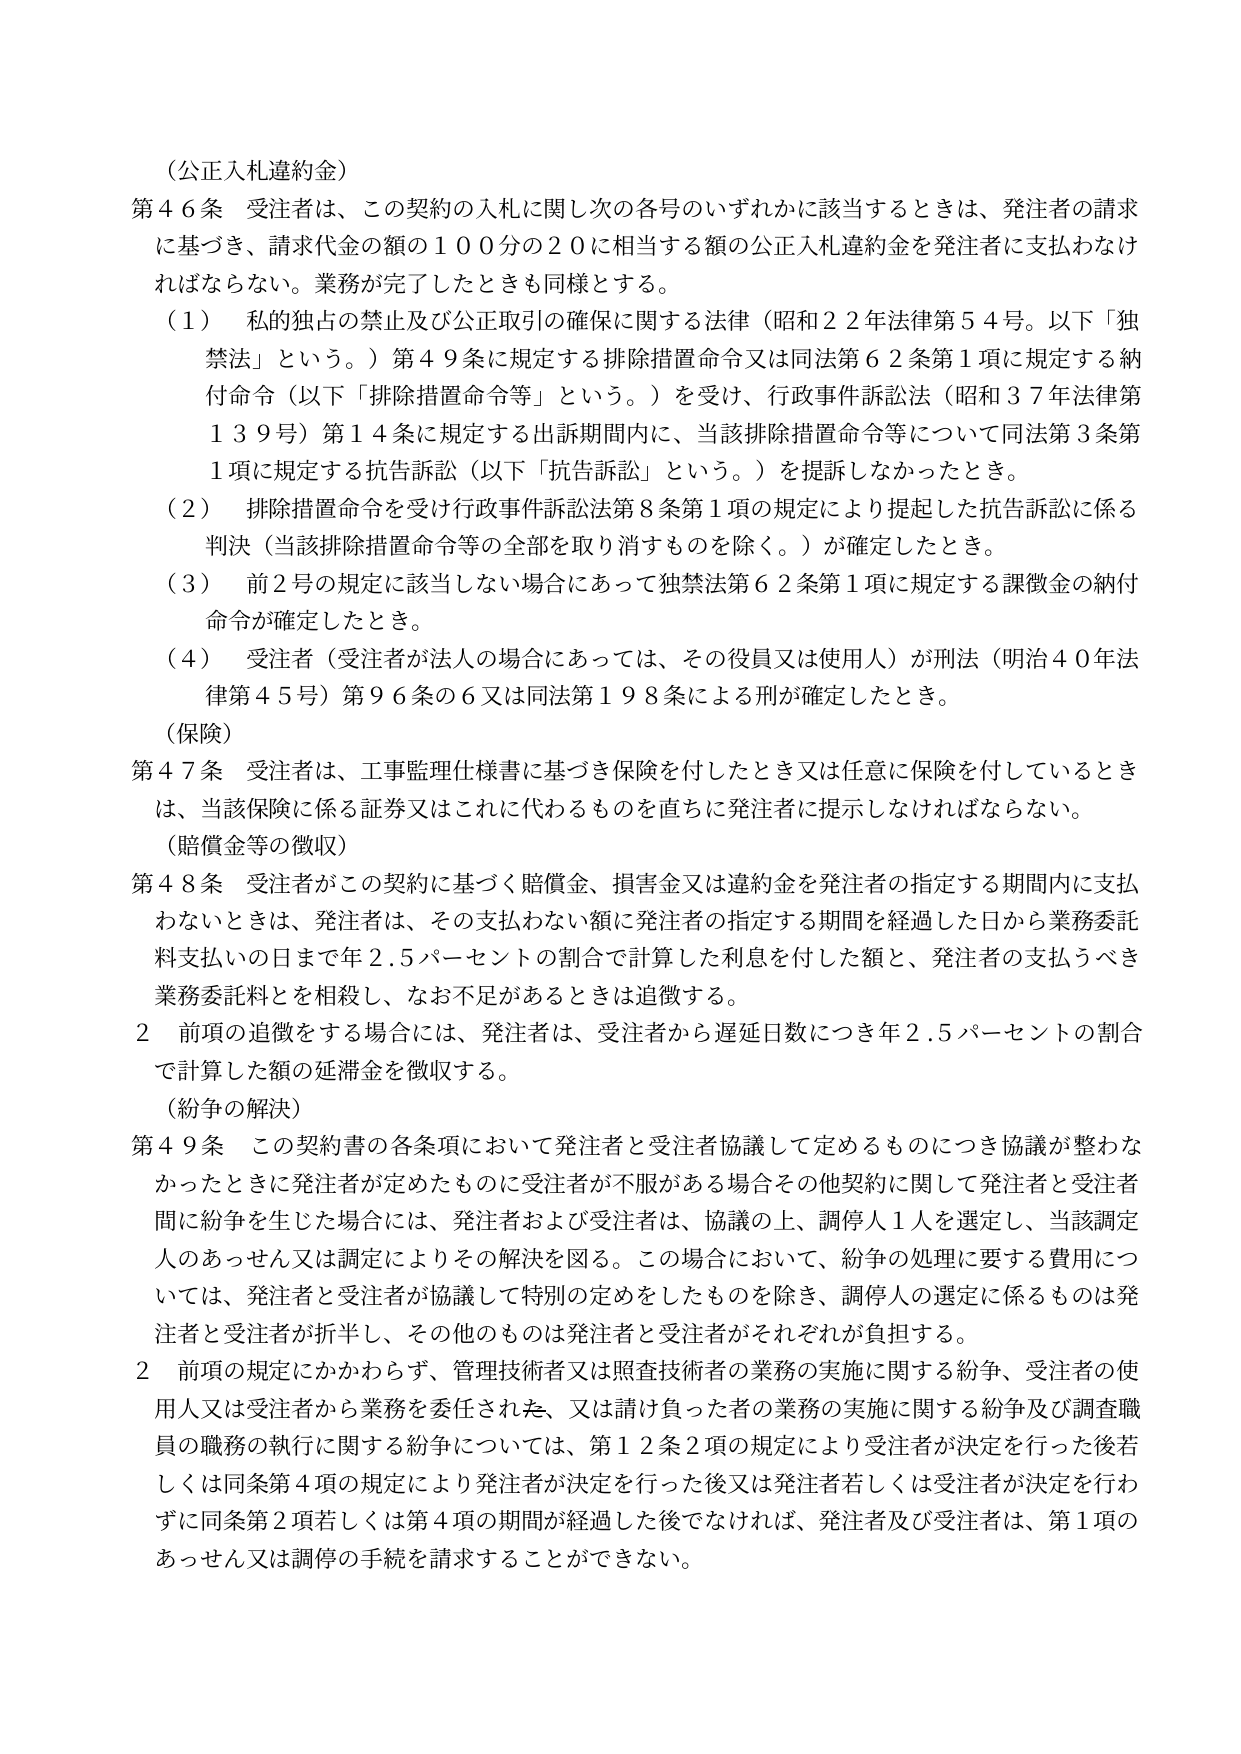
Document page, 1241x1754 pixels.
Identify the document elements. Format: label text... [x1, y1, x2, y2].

text （公正入札違約金） [131, 151, 1144, 188]
text （賠償金等の徴収） [131, 826, 1144, 863]
text （１） 私的独占の禁止及び公正取引の確保に関する法律（昭和２２年法律第５４号。以下「独禁法」という。）第４９条に規定する排除措置命令又は同法第６２条第１項に規定する納付命令（以下「排除措置命令等」という。）を受け、行政事件訴訟法（昭和３７年法律第１３９号）第１４条に規定する出訴期間内に、当該排除措置命令等について同法第３条第１項に規定する抗告訴訟（以下「抗告訴訟」という。）を提訴しなかったとき。 [131, 301, 1144, 488]
text （保険） [153, 713, 1144, 751]
text 第４９条 この契約書の各条項において発注者と受注者協議して定めるものにつき協議が整わなかったときに発注者が定めたものに受注者が不服がある場合その他契約に関して発注者と受注者間に紛争を生じた場合には、発注者および受注者は、協議の上、調停人１人を選定し、当該調定人のあっせん又は調定によりその解決を図る。この場合において、紛争の処理に要する費用については、発注者と受注者が協議して特別の定めをしたものを除き、調停人の選定に係るものは発注者と受注者が折半し、その他のものは発注者と受注者がそれぞれが負担する。 [131, 1126, 1144, 1351]
text 第４８条 受注者がこの契約に基づく賠償金、損害金又は違約金を発注者の指定する期間内に支払わないときは、発注者は、その支払わない額に発注者の指定する期間を経過した日から業務委託料支払いの日まで年２.５パーセントの割合で計算した利息を付した額と、発注者の支払うべき業務委託料とを相殺し、なお不足があるときは追徴する。 [131, 863, 1144, 1013]
text （４） 受注者（受注者が法人の場合にあっては、その役員又は使用人）が刑法（明治４０年法律第４５号）第９６条の６又は同法第１９８条による刑が確定したとき。 [131, 638, 1144, 713]
text （紛争の解決） [131, 1088, 1144, 1126]
text 第４６条 受注者は、この契約の入札に関し次の各号のいずれかに該当するときは、発注者の請求に基づき、請求代金の額の１００分の２０に相当する額の公正入札違約金を発注者に支払わなければならない。業務が完了したときも同様とする。 [131, 188, 1144, 301]
text （２） 排除措置命令を受け行政事件訴訟法第８条第１項の規定により提起した抗告訴訟に係る判決（当該排除措置命令等の全部を取り消すものを除く。）が確定したとき。 [131, 488, 1144, 563]
text ２ 前項の追徴をする場合には、発注者は、受注者から遅延日数につき年２.５パーセントの割合で計算した額の延滞金を徴収する。 [131, 1013, 1144, 1088]
text 第４７条 受注者は、工事監理仕様書に基づき保険を付したとき又は任意に保険を付しているときは、当該保険に係る証券又はこれに代わるものを直ちに発注者に提示しなければならない。 [131, 751, 1144, 826]
text （３） 前２号の規定に該当しない場合にあって独禁法第６２条第１項に規定する課徴金の納付命令が確定したとき。 [131, 563, 1144, 638]
text ２ 前項の規定にかかわらず、管理技術者又は照査技術者の業務の実施に関する紛争、受注者の使用人又は受注者から業務を委任された、又は請け負った者の業務の実施に関する紛争及び調査職員の職務の執行に関する紛争については、第１２条２項の規定により受注者が決定を行った後若しくは同条第４項の規定により発注者が決定を行った後又は発注者若しくは受注者が決定を行わずに同条第２項若しくは第４項の期間が経過した後でなければ、発注者及び受注者は、第１項のあっせん又は調停の手続を請求することができない。 [131, 1351, 1144, 1576]
